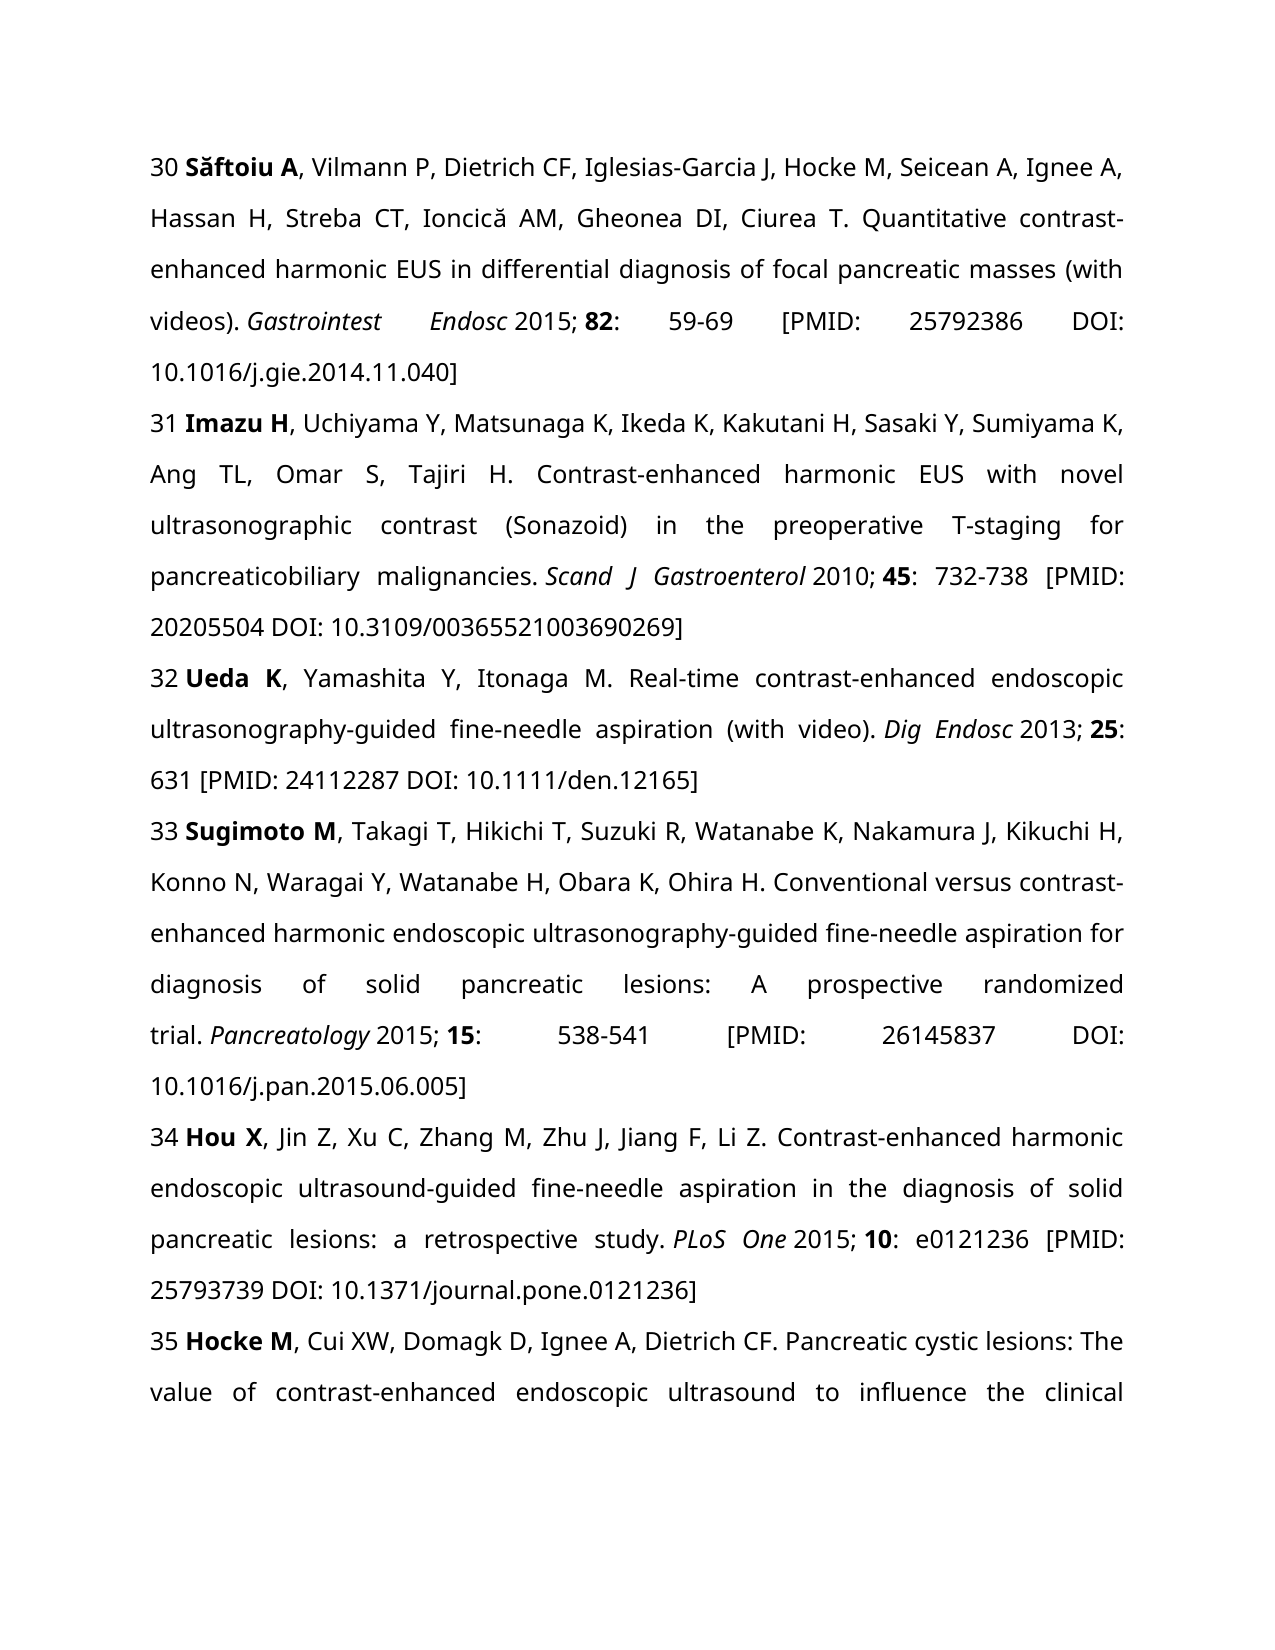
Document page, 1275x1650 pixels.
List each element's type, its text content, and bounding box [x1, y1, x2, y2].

text 30 Săftoiu A, Vilmann P, Dietrich CF, Iglesias-Garcia J, Hocke M, Seicean A, Ignee A, Hassan H, Streba CT, Ioncică AM, Gheonea DI, Ciurea T. Quantitative contrast-enhanced harmonic EUS in differential diagnosis of focal pancreatic masses (with videos). Gastrointest Endosc 2015; 82: 59-69 [PMID: 25792386 DOI: 10.1016/j.gie.2014.11.040] [150, 150, 1125, 388]
text 34 Hou X, Jin Z, Xu C, Zhang M, Zhu J, Jiang F, Li Z. Contrast-enhanced harmonic endoscopic ultrasound-guided fine-needle aspiration in the diagnosis of solid pancreatic lesions: a retrospective study. PLoS One 2015; 10: e0121236 [PMID: 25793739 DOI: 10.1371/journal.pone.0121236] [150, 1120, 1125, 1307]
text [150, 1324, 1125, 1409]
text 33 Sugimoto M, Takagi T, Hikichi T, Suzuki R, Watanabe K, Nakamura J, Kikuchi H, Konno N, Waragai Y, Watanabe H, Obara K, Ohira H. Conventional versus contrast-enhanced harmonic endoscopic ultrasonography-guided fine-needle aspiration for diagnosis of solid pancreatic lesions: A prospective randomized trial. Pancreatology 2015; 15: 538-541 [PMID: 26145837 DOI: 10.1016/j.pan.2015.06.005] [150, 813, 1125, 1103]
text 32 Ueda K, Yamashita Y, Itonaga M. Real-time contrast-enhanced endoscopic ultrasonography-guided fine-needle aspiration (with video). Dig Endosc 2013; 25: 631 [PMID: 24112287 DOI: 10.1111/den.12165] [150, 660, 1125, 797]
text 31 Imazu H, Uchiyama Y, Matsunaga K, Ikeda K, Kakutani H, Sasaki Y, Sumiyama K, Ang TL, Omar S, Tajiri H. Contrast-enhanced harmonic EUS with novel ultrasonographic contrast (Sonazoid) in the preoperative T-staging for pancreaticobiliary malignancies. Scand J Gastroenterol 2010; 45: 732-738 [PMID: 20205504 DOI: 10.3109/00365521003690269] [150, 405, 1125, 643]
